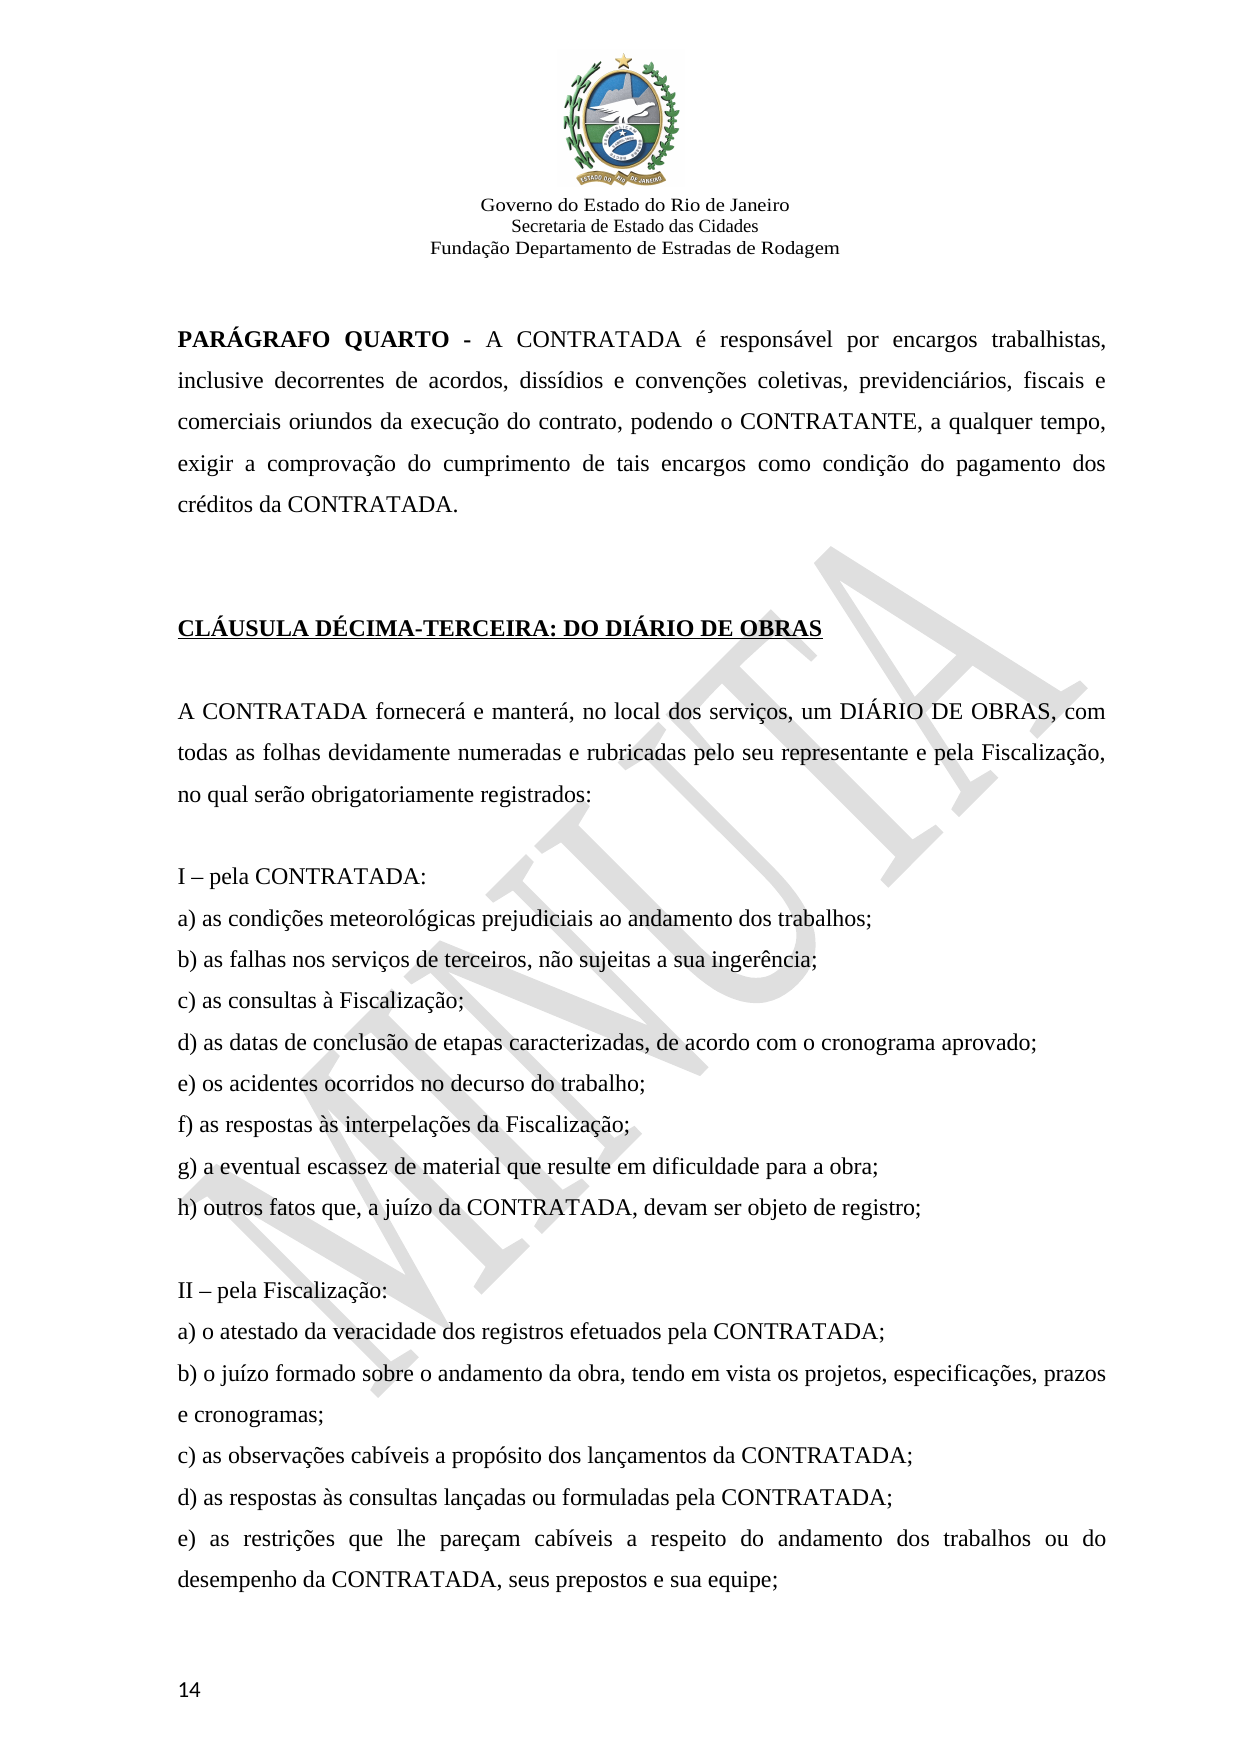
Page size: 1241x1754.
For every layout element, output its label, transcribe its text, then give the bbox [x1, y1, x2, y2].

text h) outros fatos que, a juízo da CONTRATADA, devam ser objeto de registro; [177, 1193, 1107, 1221]
text c) as consultas à Fiscalização; [177, 986, 1107, 1014]
text II – pela Fiscalização: [177, 1276, 1107, 1303]
text b) o juízo formado sobre o andamento da obra, tendo em vista os projetos, especificações, prazos e cronogramas; [177, 1358, 1107, 1427]
text A CONTRATADA fornecerá e manterá, no local dos serviços, um DIÁRIO DE OBRAS, com todas as folhas devidamente numeradas e rubricadas pelo seu representante e pela Fiscalização, no qual serão obrigatoriamente registrados: [177, 697, 1107, 807]
text d) as datas de conclusão de etapas caracterizadas, de acordo com o cronograma aprovado; [177, 1028, 1107, 1055]
text e) as restrições que lhe pareçam cabíveis a respeito do andamento dos trabalhos ou do desempenho da CONTRATADA, seus prepostos e sua equipe; [177, 1524, 1107, 1593]
text PARÁGRAFO QUARTO - A CONTRATADA é responsável por encargos trabalhistas, inclusive decorrentes de acordos, dissídios e convenções coletivas, previdenciários, fiscais e comerciais oriundos da execução do contrato, podendo o CONTRATANTE, a qualquer tempo, exigir a comprovação do cumprimento de tais encargos como condição do pagamento dos créditos da CONTRATADA. [177, 325, 1107, 518]
text a) o atestado da veracidade dos registros efetuados pela CONTRATADA; [177, 1317, 1107, 1345]
text e) os acidentes ocorridos no decurso do trabalho; [177, 1069, 1107, 1097]
text CLÁUSULA DÉCIMA-TERCEIRA: DO DIÁRIO DE OBRAS [177, 614, 1107, 642]
text I – pela CONTRATADA: [177, 862, 1107, 890]
text a) as condições meteorológicas prejudiciais ao andamento dos trabalhos; [177, 904, 1107, 931]
text d) as respostas às consultas lançadas ou formuladas pela CONTRATADA; [177, 1483, 1107, 1510]
text f) as respostas às interpelações da Fiscalização; [177, 1110, 1107, 1138]
text b) as falhas nos serviços de terceiros, não sujeitas a sua ingerência; [177, 945, 1107, 973]
picture [556, 49, 686, 187]
text c) as observações cabíveis a propósito dos lançamentos da CONTRATADA; [177, 1441, 1107, 1469]
text g) a eventual escassez de material que resulte em dificuldade para a obra; [177, 1152, 1107, 1179]
